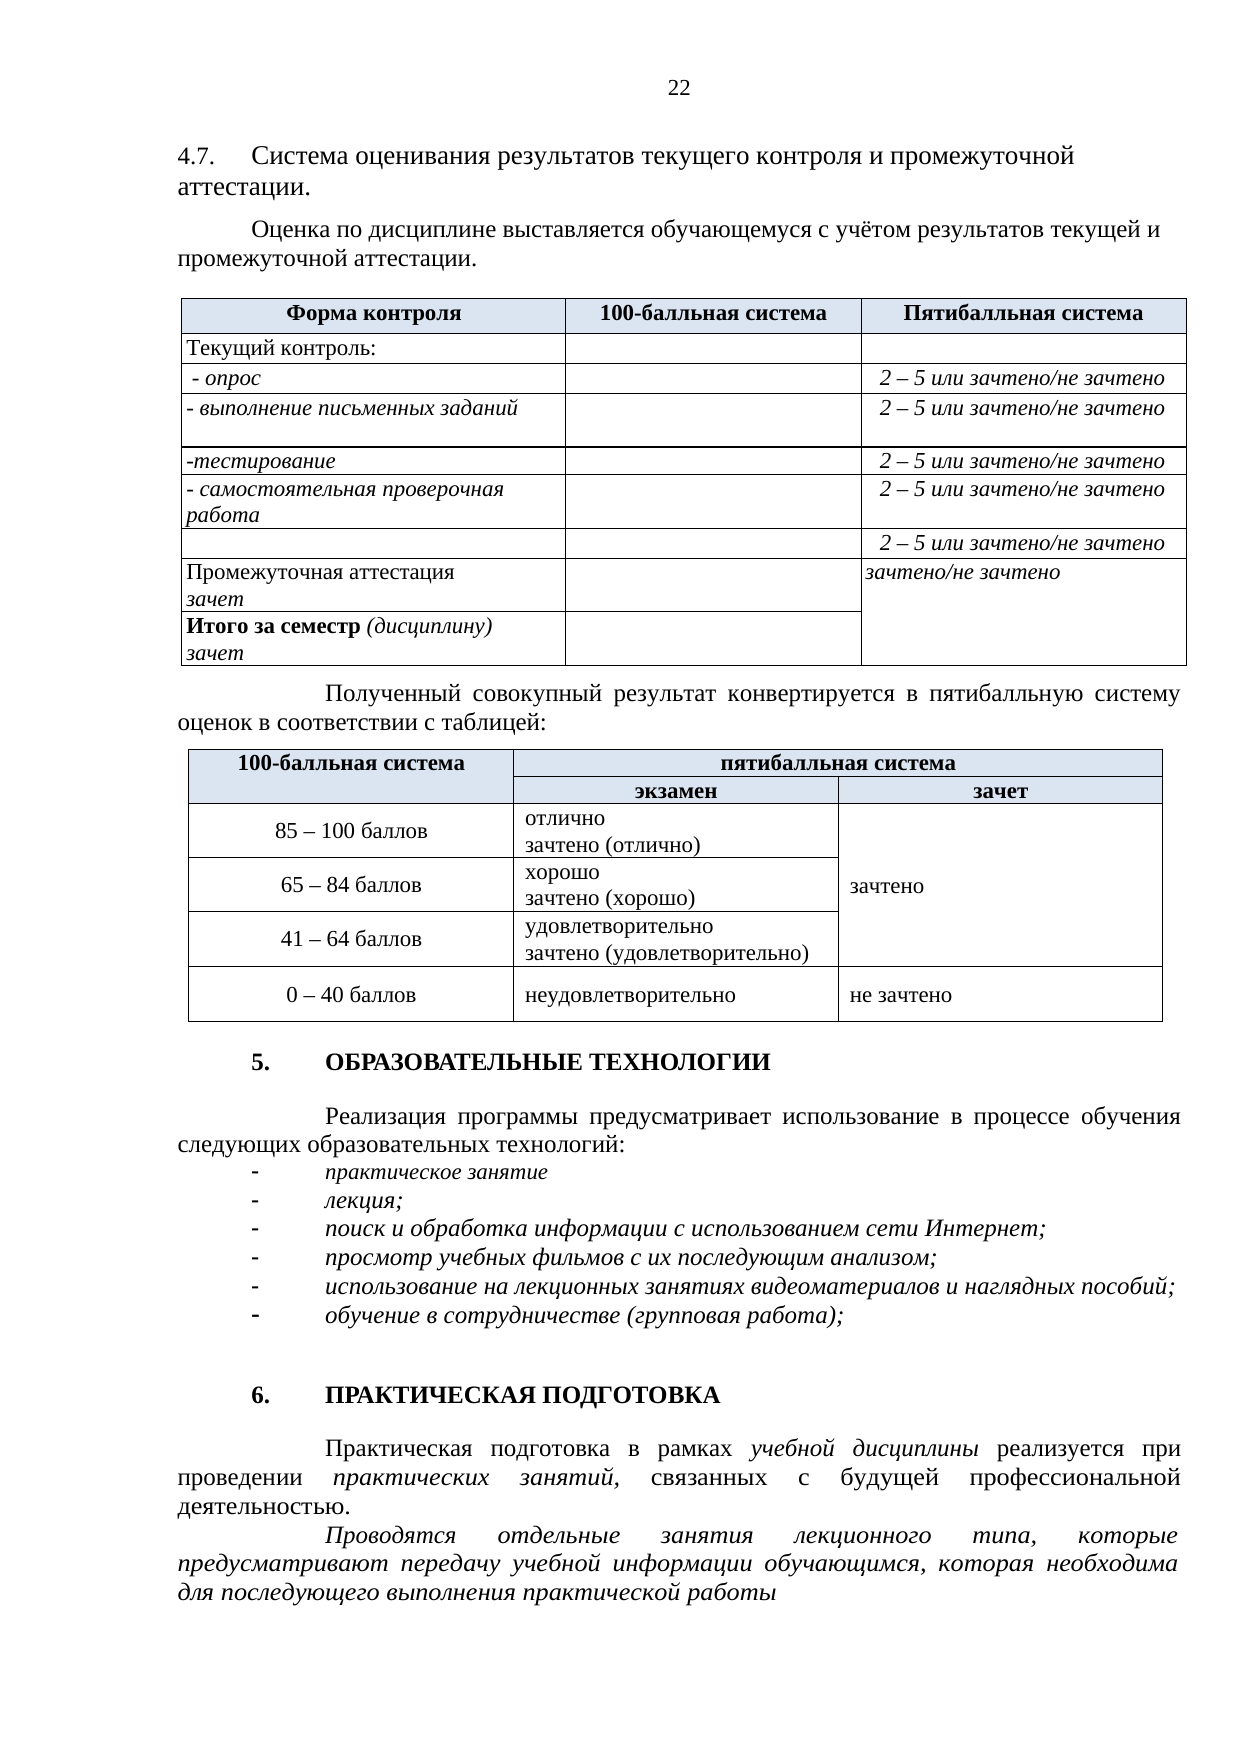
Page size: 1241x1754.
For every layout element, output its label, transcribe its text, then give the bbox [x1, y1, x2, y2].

table_cell 2 – 5 или зачтено/не зачтено [862, 529, 1186, 557]
list поиск и обработка информации с использованием сети Интернет; [177, 1213, 1181, 1242]
list Полученный совокупный результат конвертируется в пятибалльную систему оценок в соответствии с таблицей: [177, 678, 1181, 736]
list лекция; [177, 1185, 1181, 1213]
table_cell Промежуточная аттестация зачет [182, 559, 565, 611]
table_cell [566, 612, 861, 665]
subtitle ПРАКТИЧЕСКАЯ ПОДГОТОВКА [251, 1380, 1181, 1408]
table_cell экзамен [514, 777, 838, 803]
table_cell 85 – 100 баллов [189, 804, 513, 857]
table_cell хорошо зачтено (хорошо) [514, 858, 838, 911]
table_cell [566, 334, 861, 363]
list Реализация программы предусматривает использование в процессе обучения следующих образовательных технологий: [177, 1101, 1181, 1158]
table_cell 2 – 5 или зачтено/не зачтено [862, 448, 1186, 474]
subtitle Система оценивания результатов текущего контроля и промежуточной аттестации. [177, 139, 1181, 201]
table_cell зачтено/не зачтено [862, 559, 1186, 665]
table_cell [566, 448, 861, 474]
table_cell 2 – 5 или зачтено/не зачтено [862, 394, 1186, 446]
table_cell [566, 475, 861, 528]
table_header 100-балльная система [566, 299, 861, 333]
table_cell 0 – 40 баллов [189, 967, 513, 1021]
table_cell зачет [839, 777, 1162, 803]
table_header Форма контроля [182, 299, 565, 333]
subtitle ОБРАЗОВАТЕЛЬНЫЕ ТЕХНОЛОГИИ [251, 1047, 1181, 1076]
list просмотр учебных фильмов с их последующим анализом; [177, 1242, 1181, 1271]
table_cell отлично зачтено (отлично) [514, 804, 838, 857]
table_cell 65 – 84 баллов [189, 858, 513, 911]
table_cell Текущий контроль: [182, 334, 565, 363]
table_cell 2 – 5 или зачтено/не зачтено [862, 364, 1186, 393]
table_header пятибалльная система [514, 750, 1162, 776]
table_cell 2 – 5 или зачтено/не зачтено [862, 475, 1186, 528]
table_cell зачтено [839, 804, 1162, 966]
table_cell [182, 529, 565, 557]
table_cell - выполнение письменных заданий [182, 394, 565, 446]
list использование на лекционных занятиях видеоматериалов и наглядных пособий; [177, 1271, 1181, 1300]
table_cell неудовлетворительно [514, 967, 838, 1021]
table_cell 41 – 64 баллов [189, 912, 513, 966]
table_cell - самостоятельная проверочная работа [182, 475, 565, 528]
table_header 100-балльная система [189, 750, 513, 803]
list практическое занятие [177, 1158, 1181, 1185]
table_cell не зачтено [839, 967, 1162, 1021]
list Практическая подготовка в рамках учебной дисциплины реализуется при проведении практических занятий, связанных с будущей профессиональной деятельностью. [177, 1433, 1181, 1520]
table_cell [566, 559, 861, 611]
text Оценка по дисциплине выставляется обучающемуся с учётом результатов текущей и промежуточной аттестации. [177, 214, 1181, 271]
table_header Пятибалльная система [862, 299, 1186, 333]
table_cell - опрос [182, 364, 565, 393]
table_cell [566, 394, 861, 446]
table_cell -тестирование [182, 448, 565, 474]
table_cell [566, 364, 861, 393]
table_cell удовлетворительно зачтено (удовлетворительно) [514, 912, 838, 966]
table_cell [862, 334, 1186, 363]
table_cell [566, 529, 861, 557]
list Проводятся отдельные занятия лекционного типа, которые предусматривают передачу учебной информации обучающимся, которая необходима для последующего выполнения практической работы [177, 1520, 1181, 1606]
list обучение в сотрудничестве (групповая работа); [177, 1300, 1181, 1328]
table_cell Итого за семестр (дисциплину) зачет [182, 612, 565, 665]
